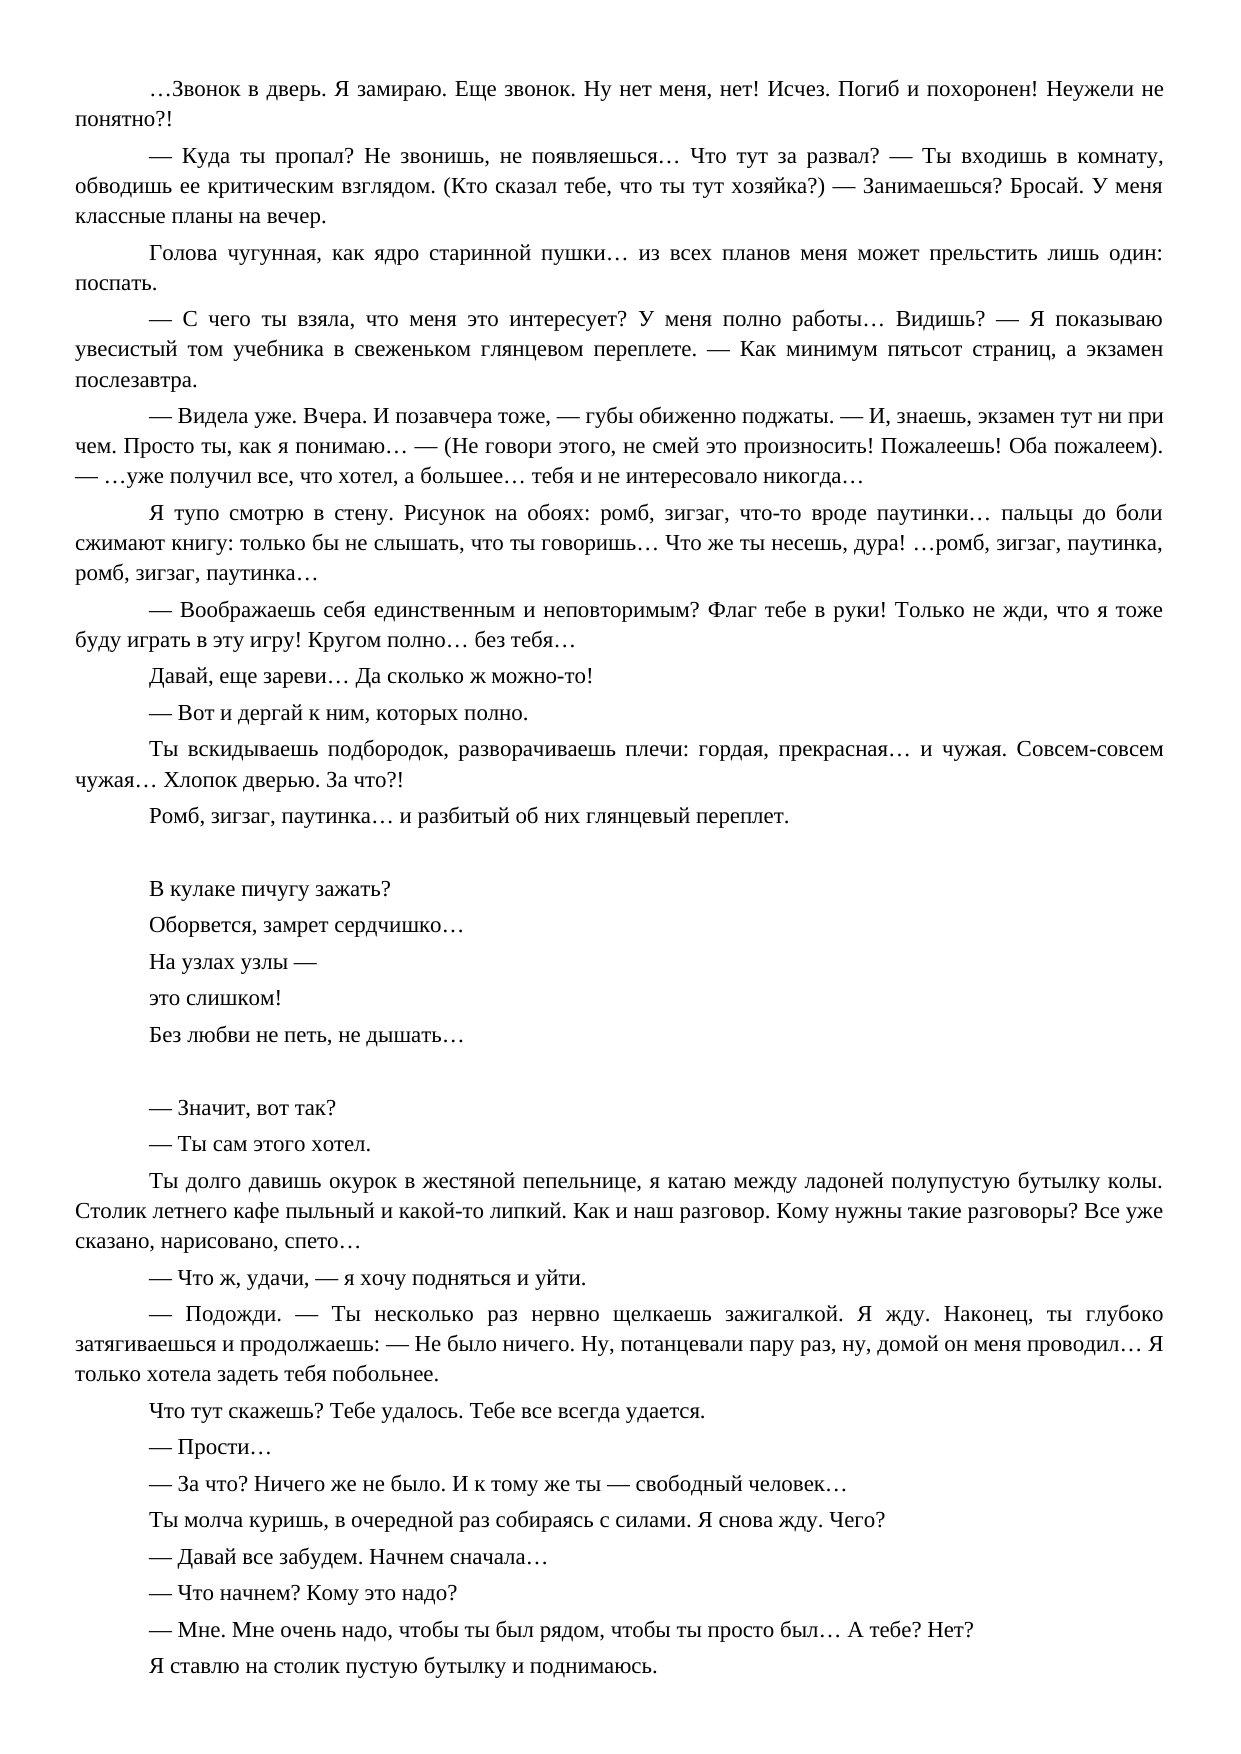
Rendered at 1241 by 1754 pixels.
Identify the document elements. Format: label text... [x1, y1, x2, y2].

text Оборвется, замрет сердчишко… [75, 911, 1165, 938]
text Без любви не петь, не дышать… [75, 1021, 1165, 1047]
text это слишком! [75, 984, 1165, 1011]
text …Звонок в дверь. Я замираю. Еще звонок. Ну нет меня, нет! Исчез. Погиб и похоронен! Неужели не понятно?! [75, 75, 1165, 132]
text — Подожди. — Ты несколько раз нервно щелкаешь зажигалкой. Я жду. Наконец, ты глубоко затягиваешься и продолжаешь: — Не было ничего. Ну, потанцевали пару раз, ну, домой он меня проводил… Я только хотела задеть тебя побольнее. [75, 1300, 1165, 1387]
text — Ты сам этого хотел. [75, 1130, 1165, 1157]
text Ромб, зигзаг, паутинка… и разбитый об них глянцевый переплет. [75, 802, 1165, 828]
text Я ставлю на столик пустую бутылку и поднимаюсь. [75, 1652, 1165, 1678]
text — За что? Ничего же не было. И к тому же ты — свободный человек… [75, 1470, 1165, 1496]
text В кулаке пичугу зажать? [75, 875, 1165, 901]
text — Прости… [75, 1433, 1165, 1460]
text — Куда ты пропал? Не звонишь, не появляешься… Что тут за развал? — Ты входишь в комнату, обводишь ее критическим взглядом. (Кто сказал тебе, что ты тут хозяйка?) — Занимаешься? Бросай. У меня классные планы на вечер. [75, 142, 1165, 228]
text Голова чугунная, как ядро старинной пушки… из всех планов меня может прельстить лишь один: поспать. [75, 238, 1165, 295]
text Ты вскидываешь подбородок, разворачиваешь плечи: гордая, прекрасная… и чужая. Совсем-совсем чужая… Хлопок дверью. За что?! [75, 735, 1165, 792]
text — Мне. Мне очень надо, чтобы ты был рядом, чтобы ты просто был… А тебе? Нет? [75, 1616, 1165, 1642]
text Давай, еще зареви… Да сколько ж можно-то! [75, 662, 1165, 689]
text На узлах узлы — [75, 948, 1165, 974]
text — Вот и дергай к ним, которых полно. [75, 699, 1165, 725]
text — Что ж, удачи, — я хочу подняться и уйти. [75, 1263, 1165, 1290]
text — Воображаешь себя единственным и неповторимым? Флаг тебе в руки! Только не жди, что я тоже буду играть в эту игру! Кругом полно… без тебя… [75, 596, 1165, 652]
text — Что начнем? Кому это надо? [75, 1579, 1165, 1606]
text — Давай все забудем. Начнем сначала… [75, 1543, 1165, 1569]
text Ты молча куришь, в очередной раз собираясь с силами. Я снова жду. Чего? [75, 1506, 1165, 1533]
text — Значит, вот так? [75, 1094, 1165, 1120]
text Я тупо смотрю в стену. Рисунок на обоях: ромб, зигзаг, что-то вроде паутинки… пальцы до боли сжимают книгу: только бы не слышать, что ты говоришь… Что же ты несешь, дура! …ромб, зигзаг, паутинка, ромб, зигзаг, паутинка… [75, 499, 1165, 586]
text — Видела уже. Вчера. И позавчера тоже, — губы обиженно поджаты. — И, знаешь, экзамен тут ни при чем. Просто ты, как я понимаю… — (Не говори этого, не смей это произносить! Пожалеешь! Оба пожалеем). — …уже получил все, что хотел, а большее… тебя и не интересовало никогда… [75, 402, 1165, 489]
text — С чего ты взяла, что меня это интересует? У меня полно работы… Видишь? — Я показываю увесистый том учебника в свеженьком глянцевом переплете. — Как минимум пятьсот страниц, а экзамен послезавтра. [75, 305, 1165, 392]
text Что тут скажешь? Тебе удалось. Тебе все всегда удается. [75, 1397, 1165, 1423]
text Ты долго давишь окурок в жестяной пепельнице, я катаю между ладоней полупустую бутылку колы. Столик летнего кафе пыльный и какой-то липкий. Как и наш разговор. Кому нужны такие разговоры? Все уже сказано, нарисовано, спето… [75, 1167, 1165, 1253]
